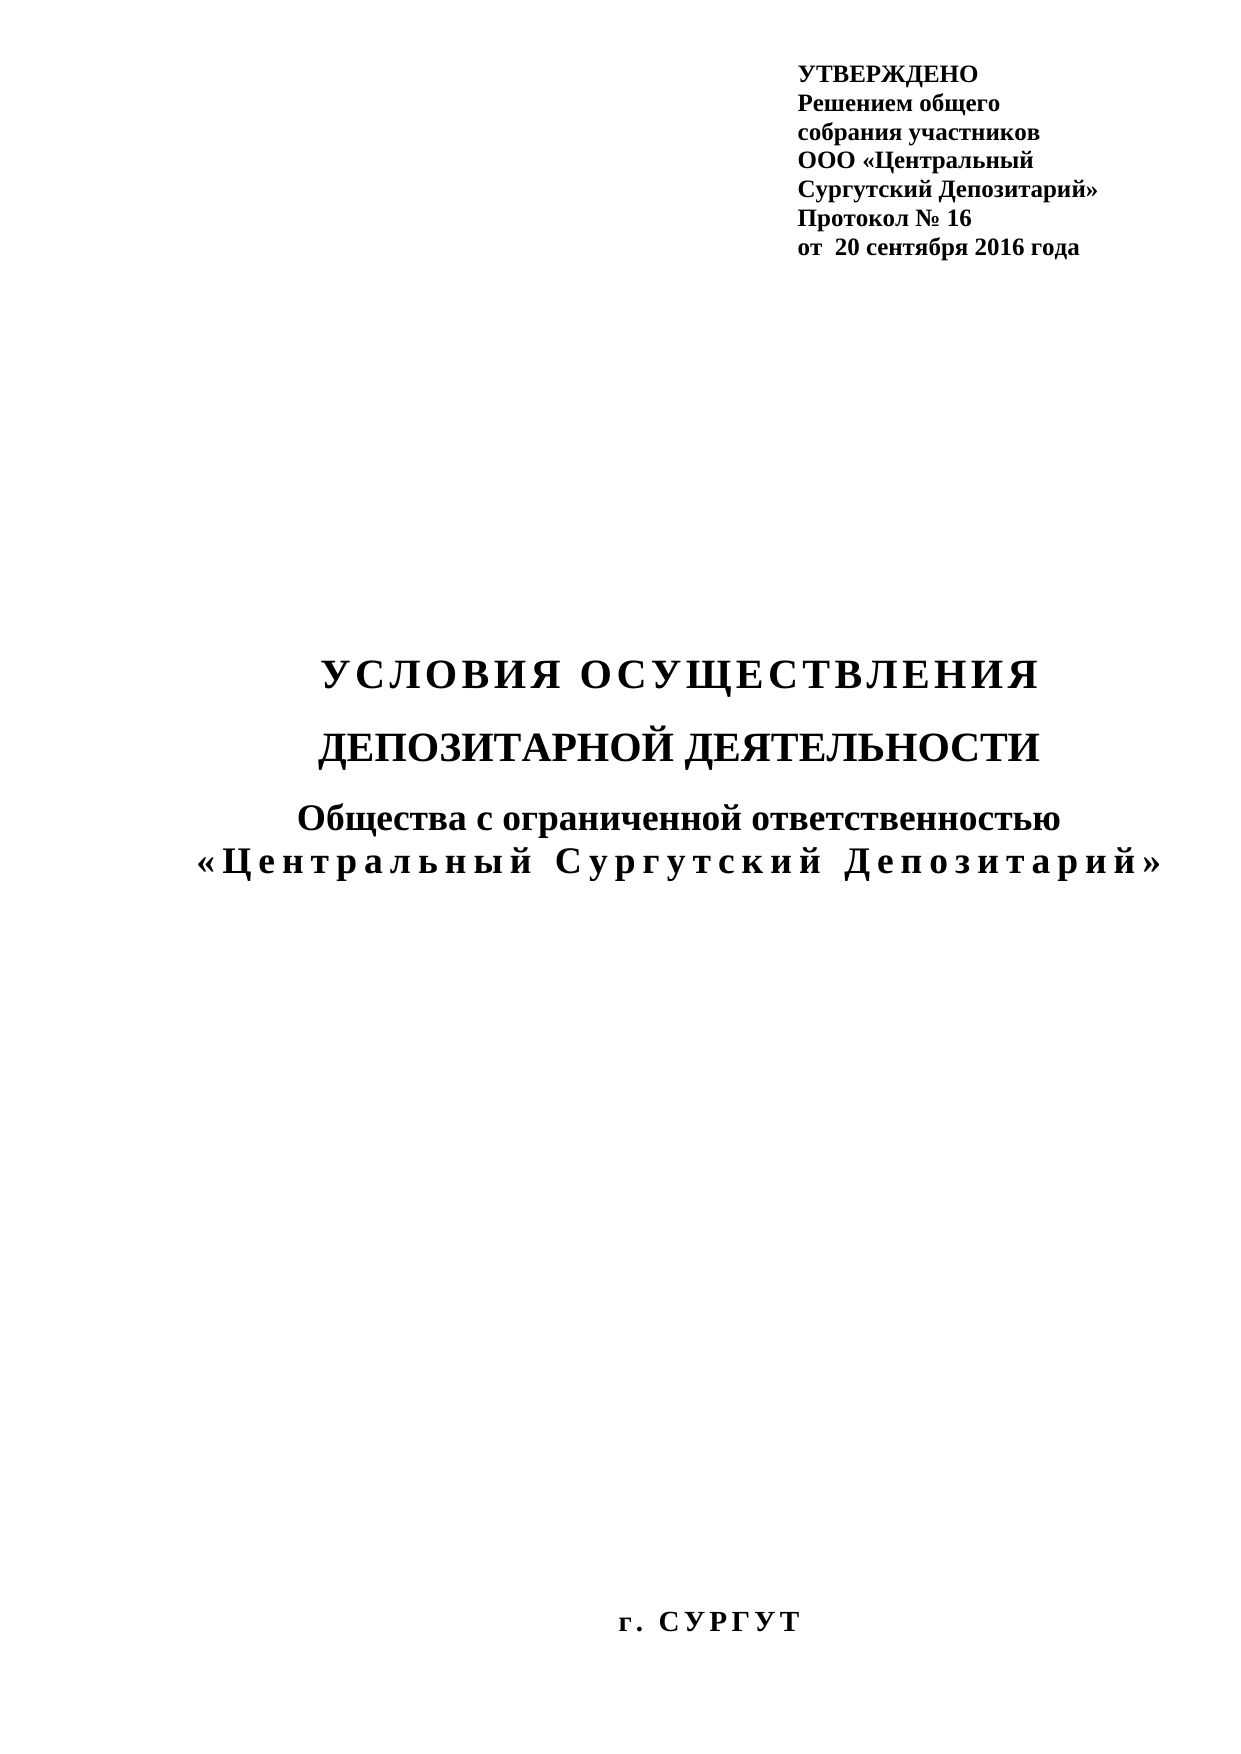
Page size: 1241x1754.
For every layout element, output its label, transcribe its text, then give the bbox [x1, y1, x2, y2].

text Решением общего [797, 88, 1181, 117]
text Сургутский Депозитарий» [797, 174, 1181, 203]
text ООО «Центральный [797, 145, 1181, 174]
text «Центральный Сургутский Депозитарий» [177, 839, 1181, 882]
text г. СУРГУТ [177, 1604, 1181, 1637]
text УСЛОВИЯ ОСУЩЕСТВЛЕНИЯ [177, 650, 1181, 698]
text Общества с ограниченной ответственностью [177, 796, 1181, 839]
text от 20 сентября 2016 года [797, 232, 1181, 260]
text собрания участников [797, 117, 1181, 145]
text Протокол № 16 [797, 203, 1181, 232]
text УТВЕРЖДЕНО [797, 59, 1181, 88]
text ДЕПОЗИТАРНОЙ ДЕЯТЕЛЬНОСТИ [177, 723, 1181, 771]
